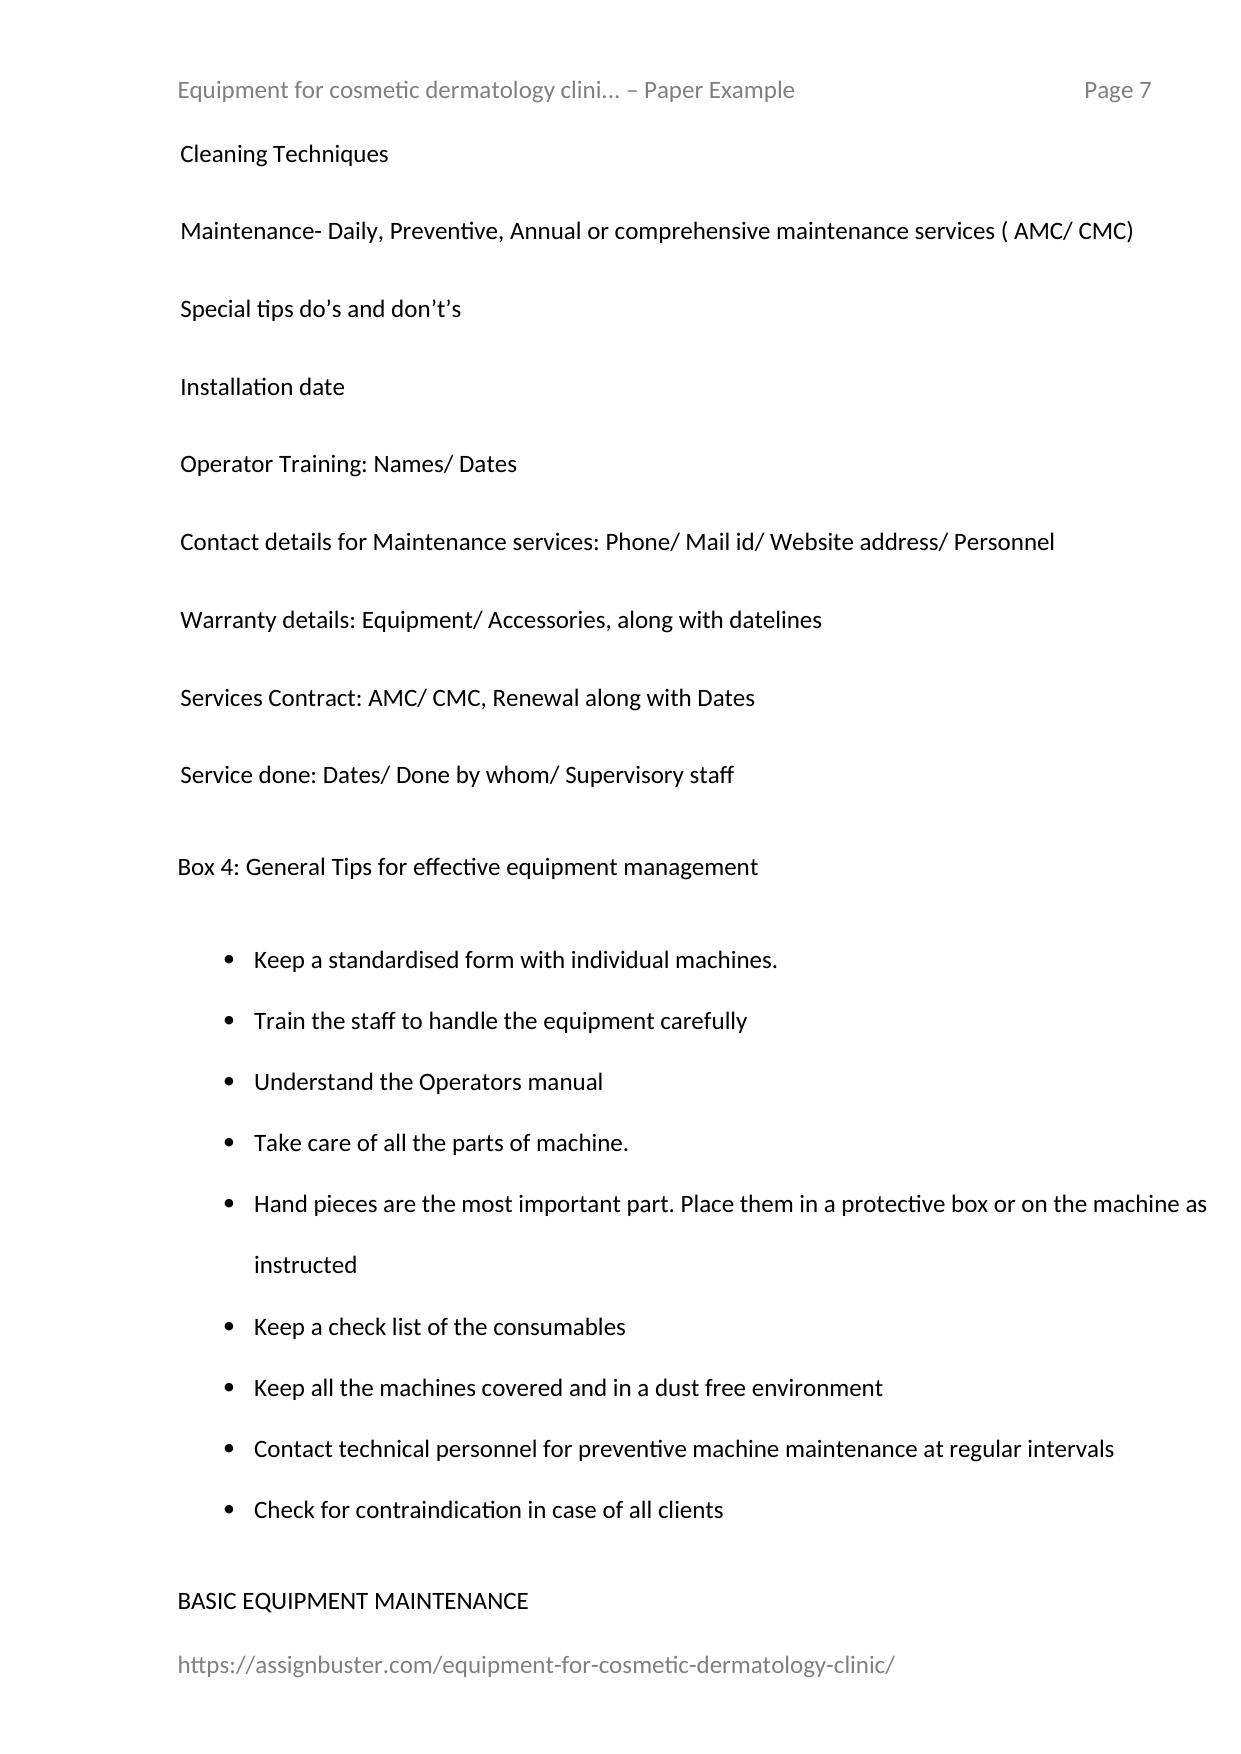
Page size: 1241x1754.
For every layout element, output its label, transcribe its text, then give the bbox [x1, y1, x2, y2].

table_header Keep a standardised form with individual machines. Train the staff to handle the equipment carefully Understand the Operators manual Take care of all the parts of machine. Hand pieces are the most important part. Place them in a protective box or on the machine as instructed Keep a check list of the consumables Keep all the machines covered and in a dust free environment Contact technical personnel for preventive machine maintenance at regular intervals Check for contraindication in case of all clients [177, 941, 1240, 1585]
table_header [177, 135, 1149, 851]
text BASIC EQUIPMENT MAINTENANCE [177, 1585, 1152, 1616]
text Box 4: General Tips for effective equipment management [177, 851, 1152, 881]
